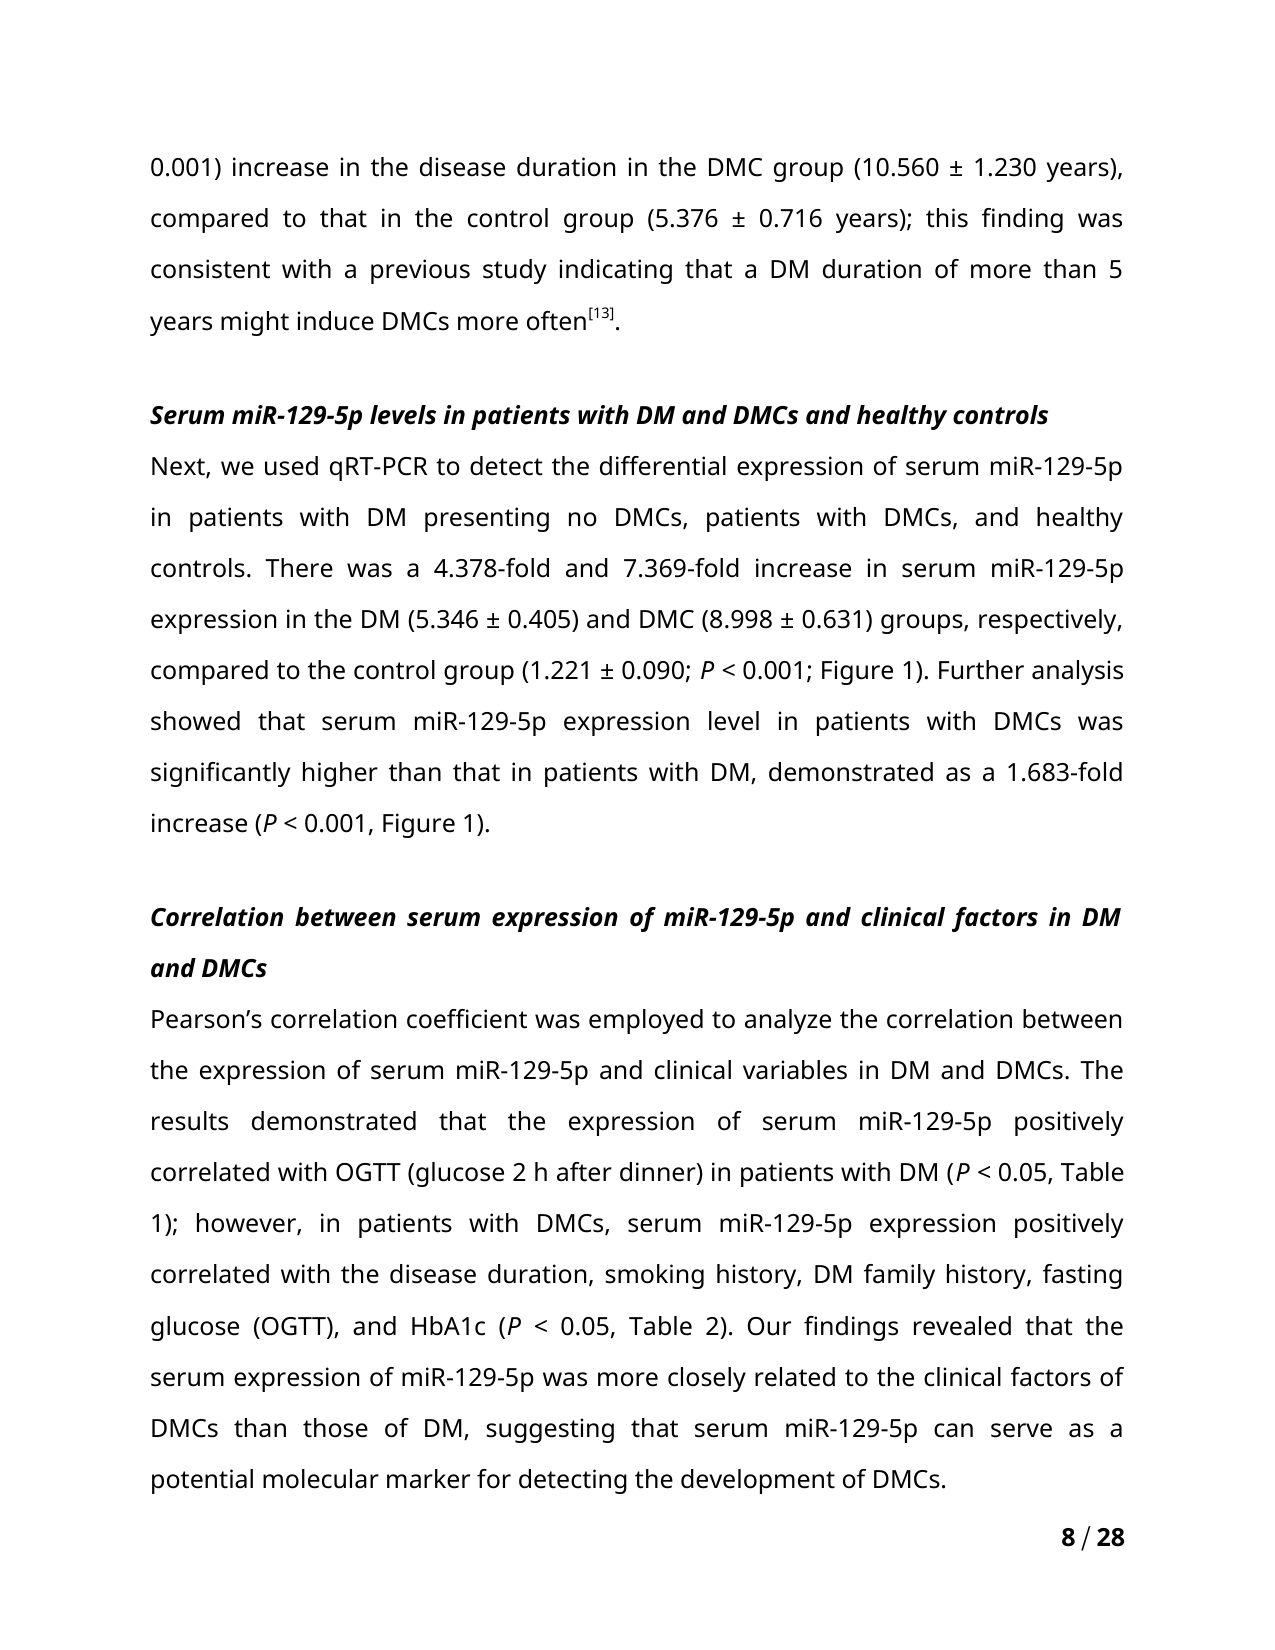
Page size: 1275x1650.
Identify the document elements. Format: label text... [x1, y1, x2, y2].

text Correlation between serum expression of miR-129-5p and clinical factors in DM and DMCs [150, 900, 1125, 985]
text Pearson’s correlation coefficient was employed to analyze the correlation between the expression of serum miR-129-5p and clinical variables in DM and DMCs. The results demonstrated that the expression of serum miR-129-5p positively correlated with OGTT (glucose 2 h after dinner) in patients with DM (P < 0.05, Table 1); however, in patients with DMCs, serum miR-129-5p expression positively correlated with the disease duration, smoking history, DM family history, fasting glucose (OGTT), and HbA1c (P < 0.05, Table 2). Our findings revealed that the serum expression of miR-129-5p was more closely related to the clinical factors of DMCs than those of DM, suggesting that serum miR-129-5p can serve as a potential molecular marker for detecting the development of DMCs. [150, 1002, 1125, 1495]
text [150, 150, 1125, 337]
text Next, we used qRT-PCR to detect the differential expression of serum miR-129-5p in patients with DM presenting no DMCs, patients with DMCs, and healthy controls. There was a 4.378-fold and 7.369-fold increase in serum miR-129-5p expression in the DM (5.346 ± 0.405) and DMC (8.998 ± 0.631) groups, respectively, compared to the control group (1.221 ± 0.090; P < 0.001; Figure 1). Further analysis showed that serum miR-129-5p expression level in patients with DMCs was significantly higher than that in patients with DM, demonstrated as a 1.683-fold increase (p < 0.001, Figure 1). [150, 448, 1125, 840]
text Serum miR-129-5p levels in patients with DM and DMCs and healthy controls [150, 397, 1125, 431]
